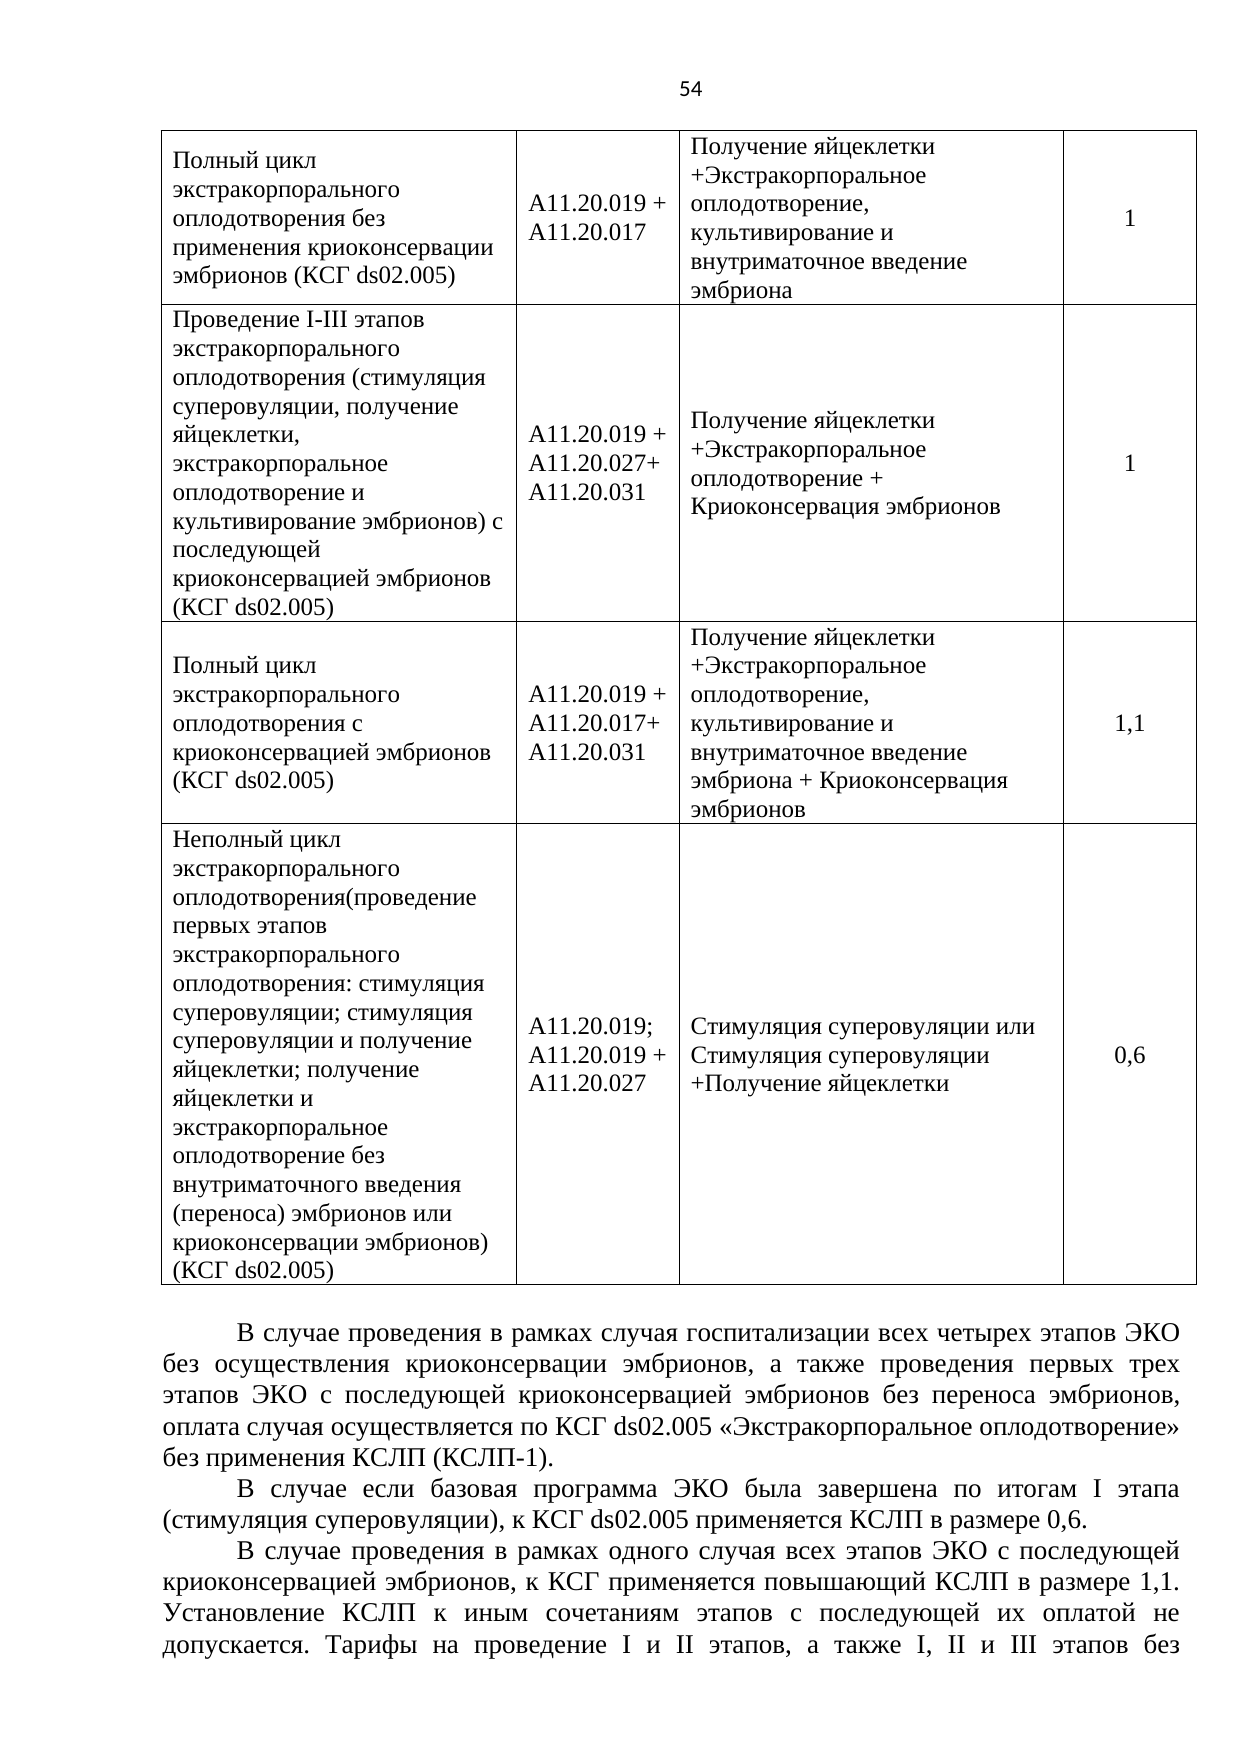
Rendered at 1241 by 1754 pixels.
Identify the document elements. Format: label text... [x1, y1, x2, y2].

text В случае проведения в рамках случая госпитализации всех четырех этапов ЭКО без осуществления криоконсервации эмбрионов, а также проведения первых трех этапов ЭКО c последующей криоконсервацией эмбрионов без переноса эмбрионов, оплата случая осуществляется по КСГ ds02.005 «Экстракорпоральное оплодотворение» без применения КСЛП (КСЛП-1). [162, 1316, 1181, 1472]
table_cell Полный цикл экстракорпорального оплодотворения без применения криоконсервации эмбрионов (КСГ ds02.005) [162, 131, 516, 303]
text В случае если базовая программа ЭКО была завершена по итогам I этапа (стимуляция суперовуляции), к КСГ ds02.005 применяется КСЛП в размере 0,6. [162, 1472, 1181, 1534]
table_cell 0,6 [1064, 824, 1196, 1284]
table_cell Получение яйцеклетки +Экстракорпоральное оплодотворение + Криоконсервация эмбрионов [680, 305, 1063, 621]
table_cell Проведение I-III этапов экстракорпорального оплодотворения (стимуляция суперовуляции, получение яйцеклетки, экстракорпоральное оплодотворение и культивирование эмбрионов) с последующей криоконсервацией эмбрионов (КСГ ds02.005) [162, 305, 516, 621]
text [162, 1534, 1181, 1659]
table_cell Получение яйцеклетки +Экстракорпоральное оплодотворение, культивирование и внутриматочное введение эмбриона + Криоконсервация эмбрионов [680, 622, 1063, 823]
table_cell 1 [1064, 131, 1196, 303]
table_cell А11.20.019 + А11.20.027+ A11.20.031 [517, 305, 679, 621]
table_cell 1,1 [1064, 622, 1196, 823]
table_cell Полный цикл экстракорпорального оплодотворения с криоконсервацией эмбрионов (КСГ ds02.005) [162, 622, 516, 823]
table_cell Получение яйцеклетки +Экстракорпоральное оплодотворение, культивирование и внутриматочное введение эмбриона [680, 131, 1063, 303]
table_cell А11.20.019; А11.20.019 + А11.20.027 [517, 824, 679, 1284]
table_cell Стимуляция суперовуляции или Стимуляция суперовуляции +Получение яйцеклетки [680, 824, 1063, 1284]
table_cell А11.20.019 + А11.20.017 [517, 131, 679, 303]
table_cell Неполный цикл экстракорпорального оплодотворения(проведение первых этапов экстракорпорального оплодотворения: стимуляция суперовуляции; стимуляция суперовуляции и получение яйцеклетки; получение яйцеклетки и экстракорпоральное оплодотворение без внутриматочного введения (переноса) эмбрионов или криоконсервации эмбрионов) (КСГ ds02.005) [162, 824, 516, 1284]
table_cell А11.20.019 + А11.20.017+ A11.20.031 [517, 622, 679, 823]
table_cell 1 [1064, 305, 1196, 621]
